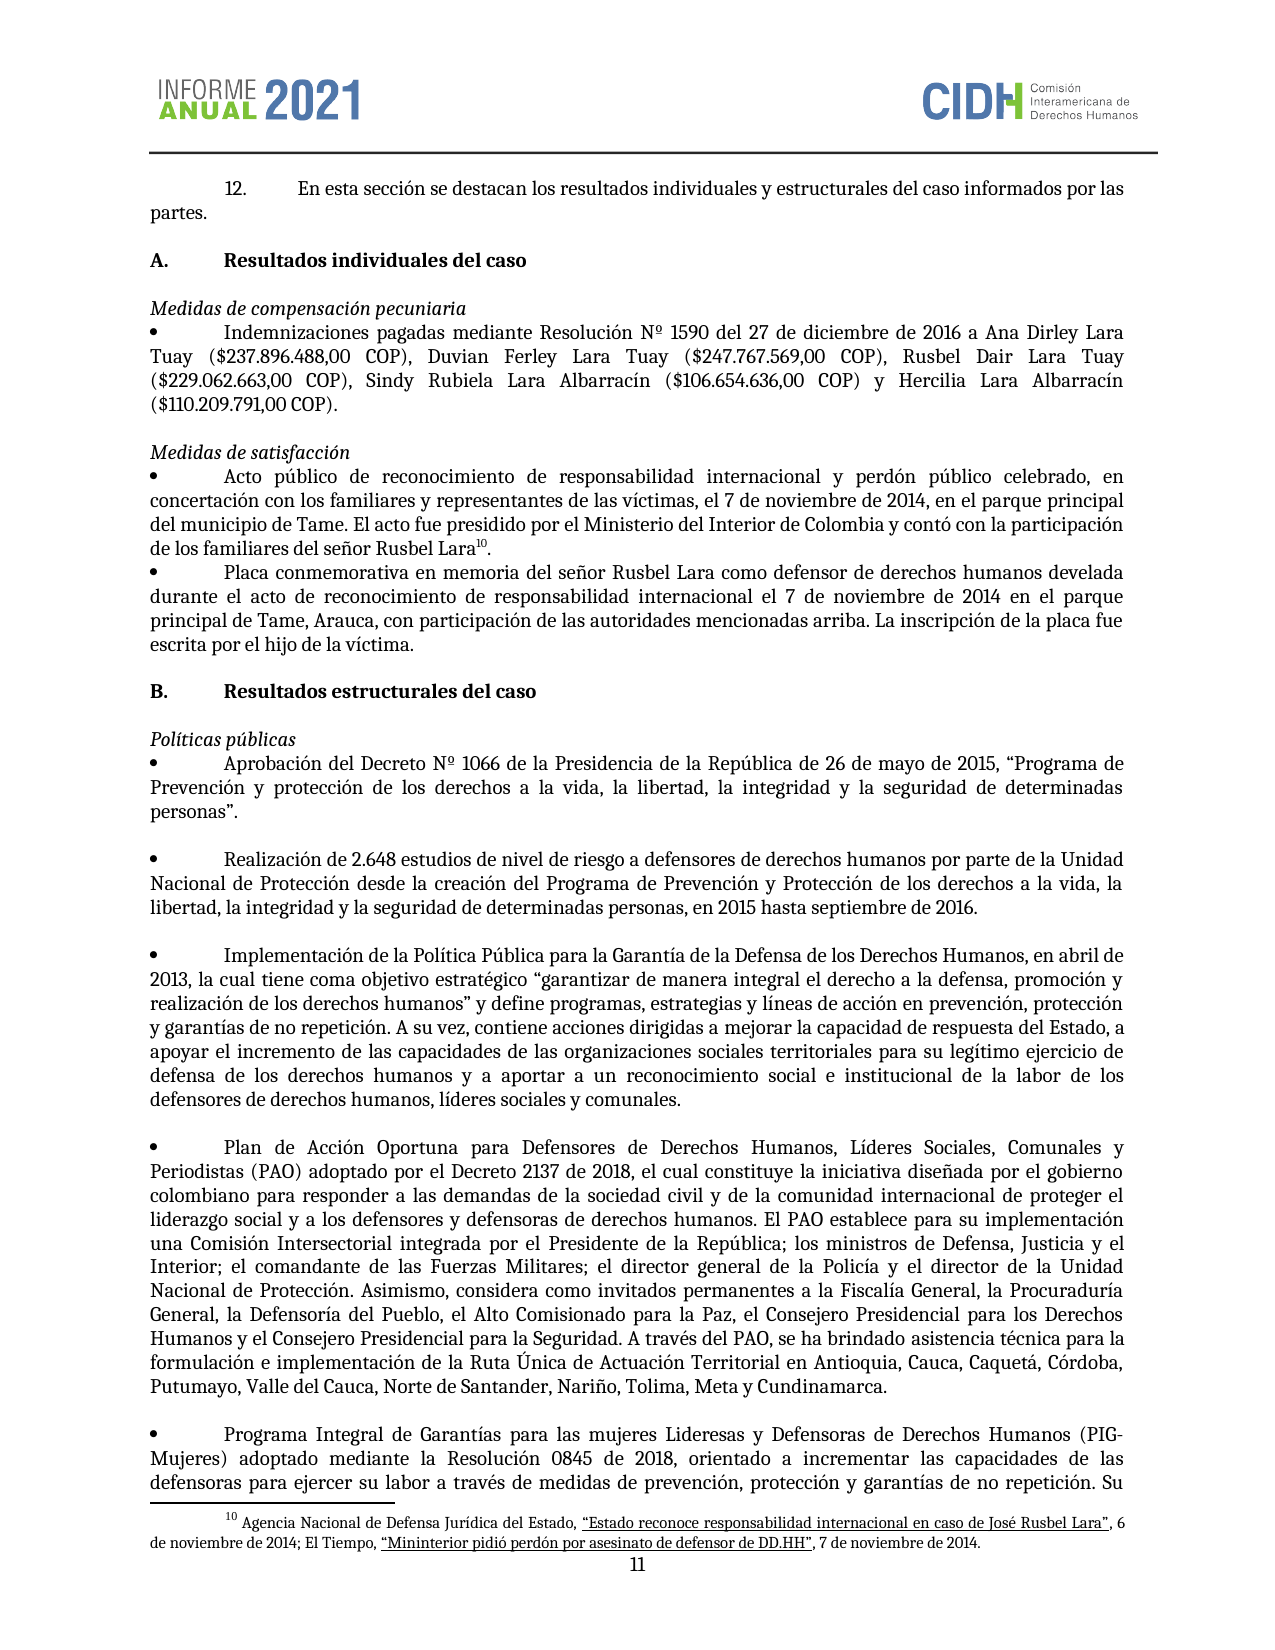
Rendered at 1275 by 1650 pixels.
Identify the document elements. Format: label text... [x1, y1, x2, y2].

text Medidas de compensación pecuniaria [150, 297, 1125, 321]
text Políticas públicas [150, 728, 1125, 752]
list Implementación de la Política Pública para la Garantía de la Defensa de los Derechos Humanos, en abril de 2013, la cual tiene coma objetivo estratégico “garantizar de manera integral el derecho a la defensa, promoción y realización de los derechos humanos” y define programas, estrategias y líneas de acción en prevención, protección y garantías de no repetición. A su vez, contiene acciones dirigidas a mejorar la capacidad de respuesta del Estado, a apoyar el incremento de las capacidades de las organizaciones sociales territoriales para su legítimo ejercicio de defensa de los derechos humanos y a aportar a un reconocimiento social e institucional de la labor de los defensores de derechos humanos, líderes sociales y comunales. [150, 944, 1125, 1111]
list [150, 1423, 1125, 1495]
list Plan de Acción Oportuna para Defensores de Derechos Humanos, Líderes Sociales, Comunales y Periodistas (PAO) adoptado por el Decreto 2137 de 2018, el cual constituye la iniciativa diseñada por el gobierno colombiano para responder a las demandas de la sociedad civil y de la comunidad internacional de proteger el liderazgo social y a los defensores y defensoras de derechos humanos. El PAO establece para su implementación una Comisión Intersectorial integrada por el Presidente de la República; los ministros de Defensa, Justicia y el Interior; el comandante de las Fuerzas Militares; el director general de la Policía y el director de la Unidad Nacional de Protección. Asimismo, considera como invitados permanentes a la Fiscalía General, la Procuraduría General, la Defensoría del Pueblo, el Alto Comisionado para la Paz, el Consejero Presidencial para los Derechos Humanos y el Consejero Presidencial para la Seguridad. A través del PAO, se ha brindado asistencia técnica para la formulación e implementación de la Ruta Única de Actuación Territorial en Antioquia, Cauca, Caquetá, Córdoba, Putumayo, Valle del Cauca, Norte de Santander, Nariño, Tolima, Meta y Cundinamarca. [150, 1135, 1125, 1255]
list Resultados individuales del caso [150, 249, 1125, 273]
list Placa conmemorativa en memoria del señor Rusbel Lara como defensor de derechos humanos develada durante el acto de reconocimiento de responsabilidad internacional el 7 de noviembre de 2014 en el parque principal de Tame, Arauca, con participación de las autoridades mencionadas arriba. La inscripción de la placa fue escrita por el hijo de la víctima. [150, 560, 1125, 656]
list Indemnizaciones pagadas mediante Resolución Nº 1590 del 27 de diciembre de 2016 a Ana Dirley Lara Tuay ($237.896.488,00 COP), Duvian Ferley Lara Tuay ($247.767.569,00 COP), Rusbel Dair Lara Tuay ($229.062.663,00 COP), Sindy Rubiela Lara Albarracín ($106.654.636,00 COP) y Hercilia Lara Albarracín ($110.209.791,00 COP). [150, 321, 1125, 417]
list Realización de 2.648 estudios de nivel de riesgo a defensores de derechos humanos por parte de la Unidad Nacional de Protección desde la creación del Programa de Prevención y Protección de los derechos a la vida, la libertad, la integridad y la seguridad de determinadas personas, en 2015 hasta septiembre de 2016. [150, 848, 1125, 920]
picture [914, 72, 1158, 130]
list Aprobación del Decreto Nº 1066 de la Presidencia de la República de 26 de mayo de 2015, “Programa de Prevención y protección de los derechos a la vida, la libertad, la integridad y la seguridad de determinadas personas”. [150, 752, 1125, 824]
list Resultados estructurales del caso [150, 680, 1125, 704]
picture [150, 73, 368, 125]
list Acto público de reconocimiento de responsabilidad internacional y perdón público celebrado, en concertación con los familiares y representantes de las víctimas, el 7 de noviembre de 2014, en el parque principal del municipio de Tame. El acto fue presidido por el Ministerio del Interior de Colombia y contó con la participación de los familiares del señor Rusbel Lara. [150, 464, 1125, 560]
list En esta sección se destacan los resultados individuales y estructurales del caso informados por las partes. [150, 177, 1125, 225]
text Medidas de satisfacción [150, 441, 1125, 464]
